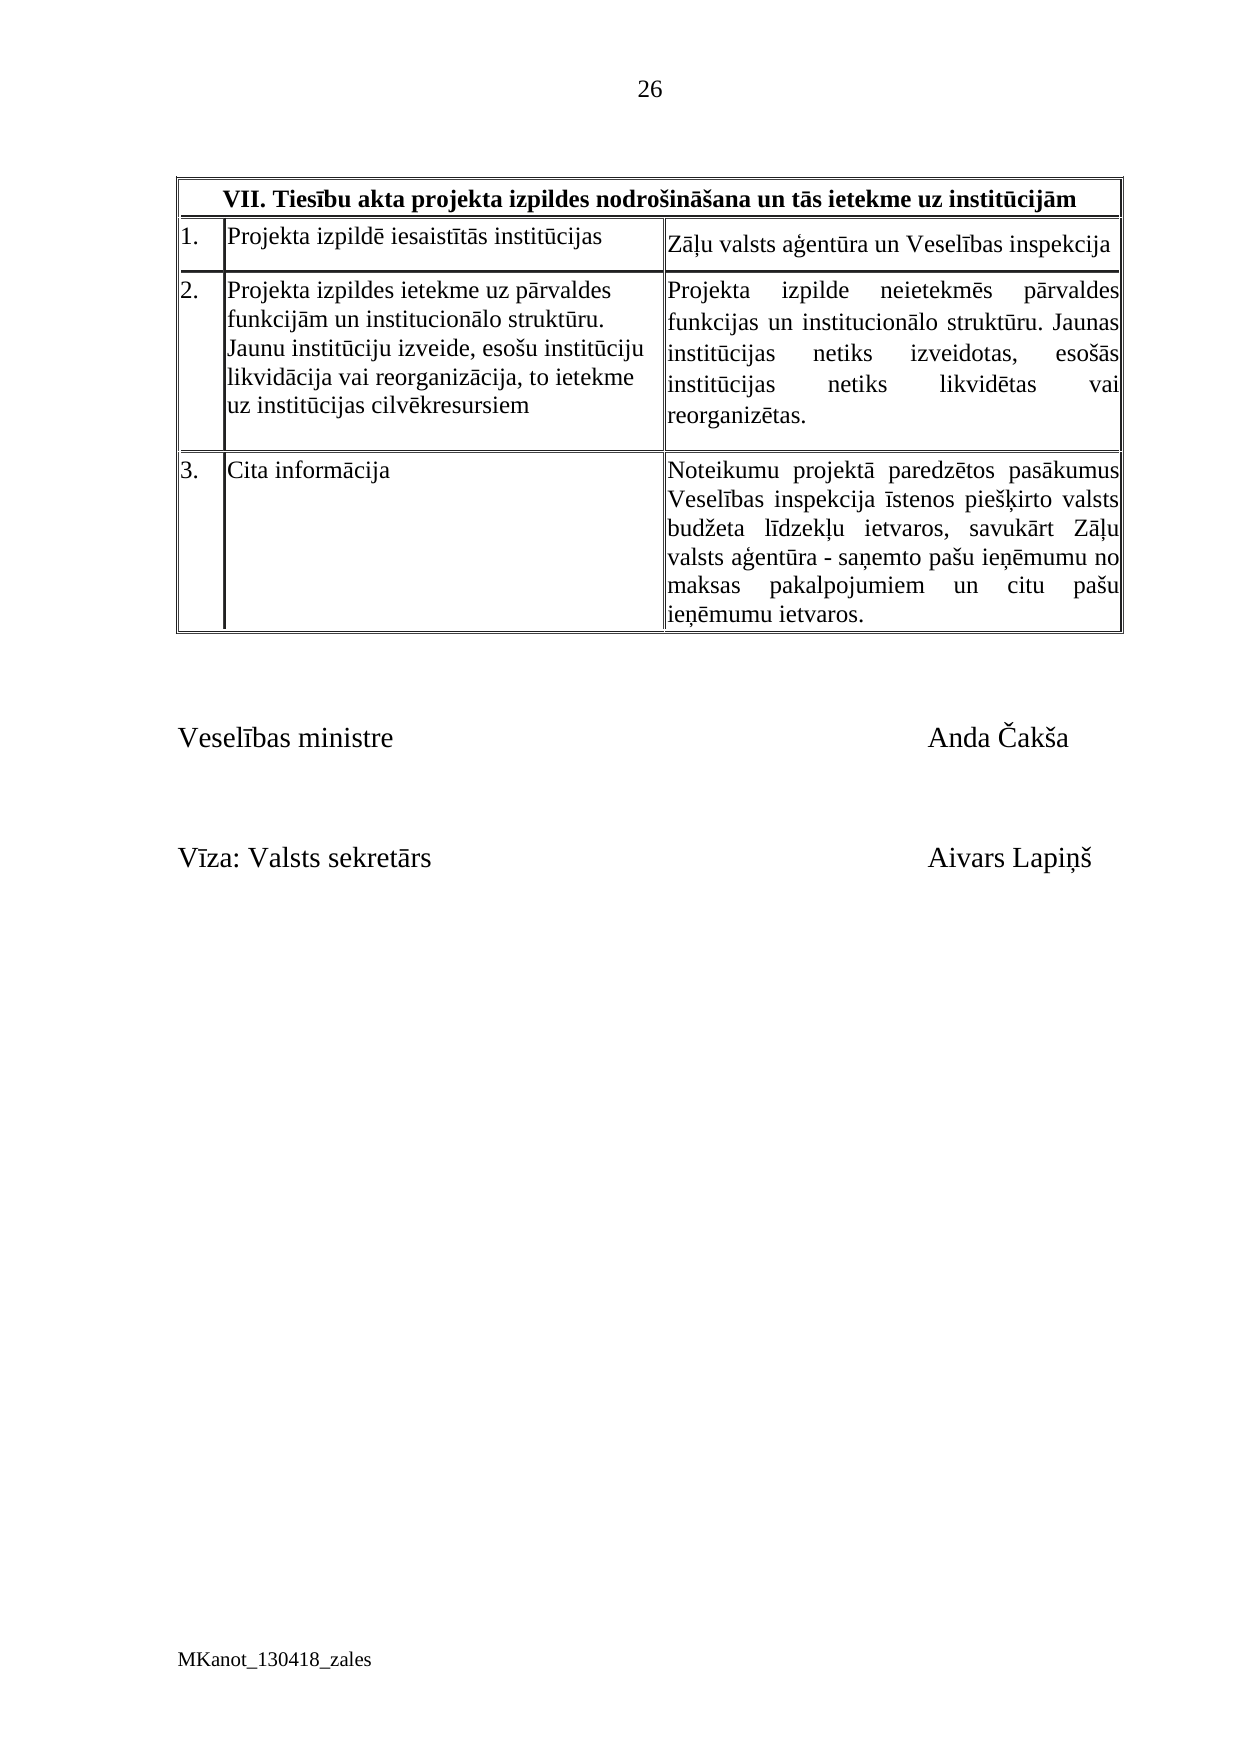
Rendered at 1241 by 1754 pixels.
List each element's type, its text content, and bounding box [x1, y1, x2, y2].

table_cell Noteikumu projektā paredzētos pasākumus Veselības inspekcija īstenos piešķirto valsts budžeta līdzekļu ietvaros, savukārt Zāļu valsts aģentūra - saņemto pašu ieņēmumu no maksas pakalpojumiem un citu pašu ieņēmumu ietvaros. [665, 450, 1122, 631]
table_cell 1. [179, 215, 223, 270]
text Veselības ministre Anda Čakša [177, 720, 1122, 754]
table_cell Cita informācija [224, 453, 664, 631]
table_cell 3. [177, 450, 224, 631]
table_cell Zāļu valsts aģentūra un Veselības inspekcija [666, 215, 1121, 270]
table_cell Projekta izpilde neietekmēs pārvaldes funkcijas un institucionālo struktūru. Jaunas institūcijas netiks izveidotas, esošās institūcijas netiks likvidētas vai reorganizētas. [666, 270, 1120, 450]
table_cell Projekta izpildes ietekme uz pārvaldes funkcijām un institucionālo struktūru. Jaunu institūciju izveide, esošu institūciju likvidācija vai reorganizācija, to ietekme uz institūcijas cilvēkresursiem [226, 273, 663, 450]
table_cell 2. [179, 270, 223, 450]
table_header VII. Tiesību akta projekta izpildes nodrošināšana un tās ietekme uz institūcijām [179, 180, 1120, 215]
table_cell Projekta izpildē iesaistītās institūcijas [226, 219, 663, 270]
text Vīza: Valsts sekretārs Aivars Lapiņš [177, 840, 1122, 873]
